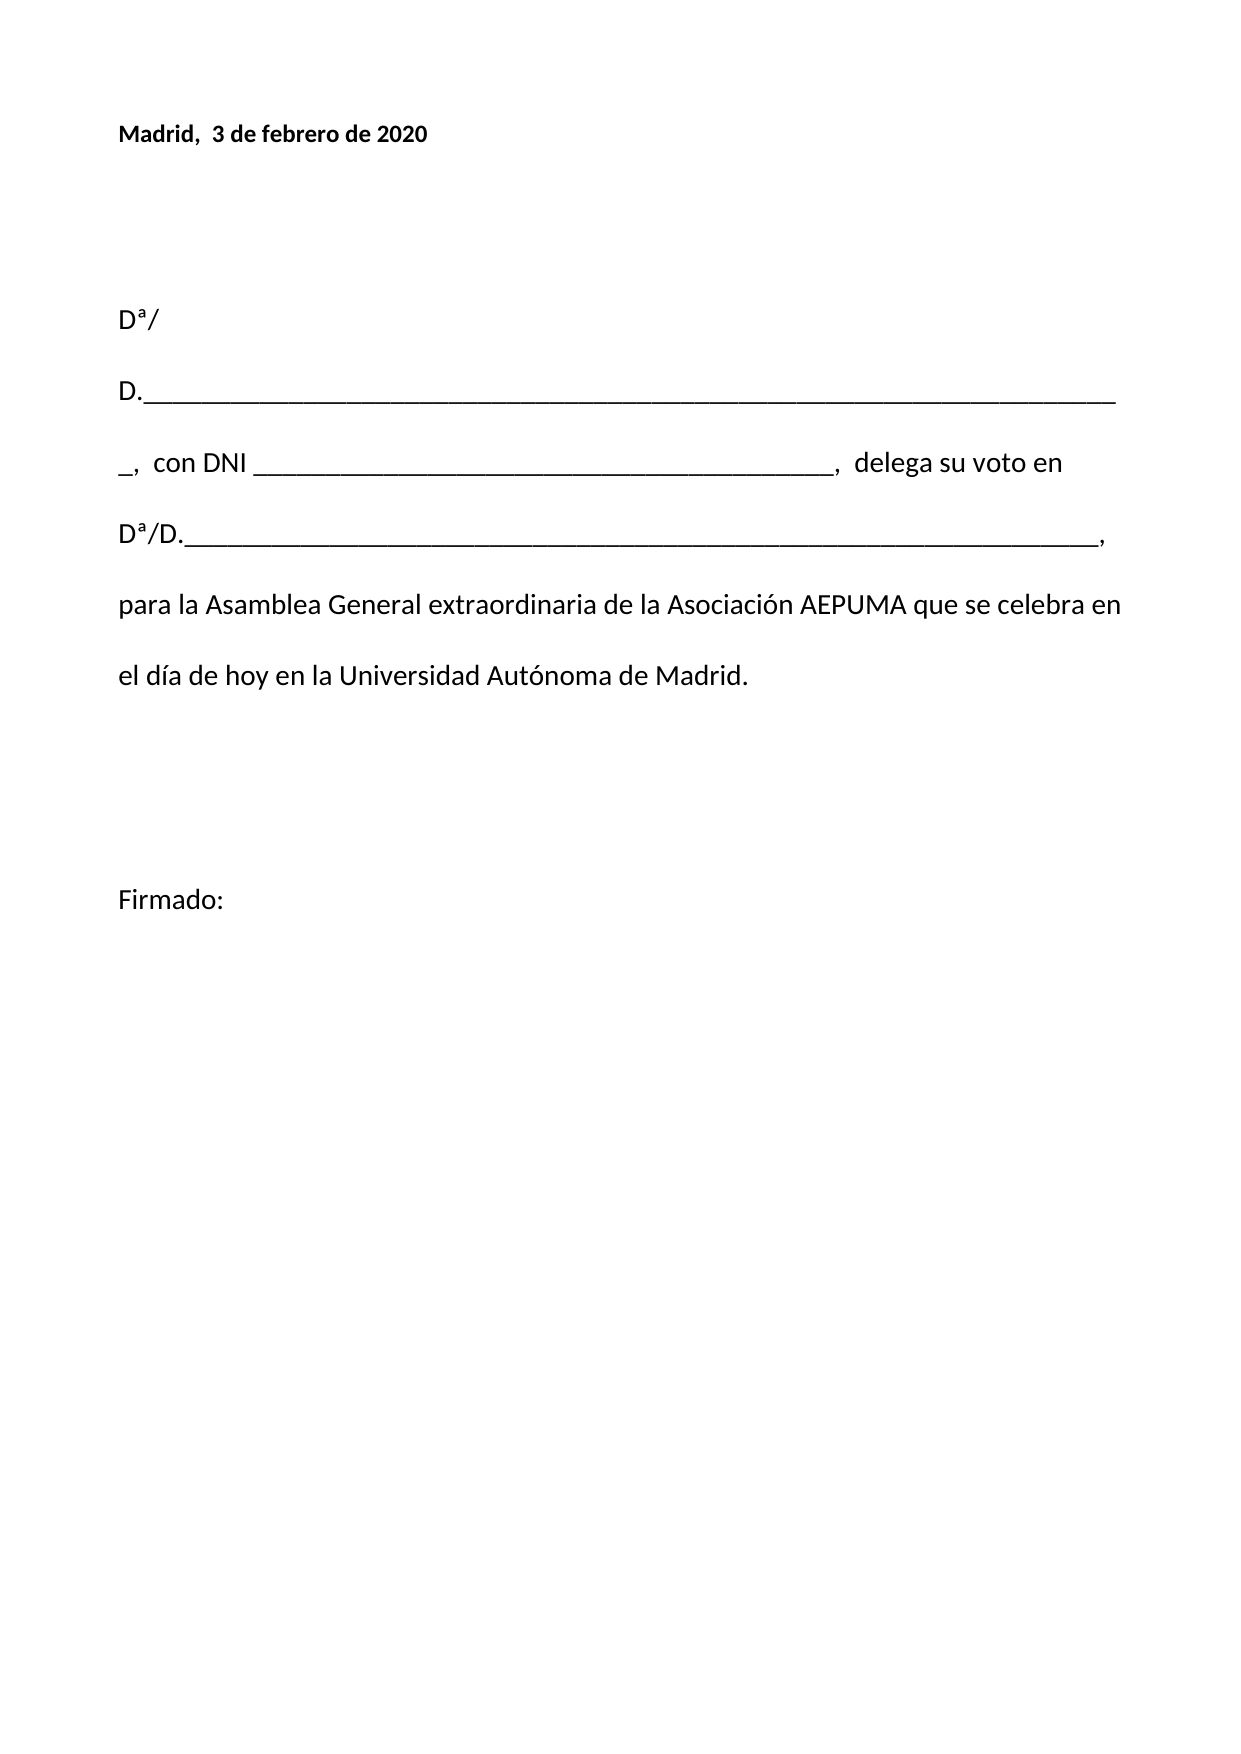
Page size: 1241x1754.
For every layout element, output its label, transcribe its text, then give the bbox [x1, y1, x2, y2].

text Firmado: [118, 881, 1122, 917]
text Dª/D.____________________________________________________________________, con DNI ________________________________________, delega su voto en Dª/D._______________________________________________________________, para la Asamblea General extraordinaria de la Asociación AEPUMA que se celebra en el día de hoy en la Universidad Autónoma de Madrid. [118, 301, 1122, 693]
text Madrid, 3 de febrero de 2020 [118, 118, 1122, 149]
